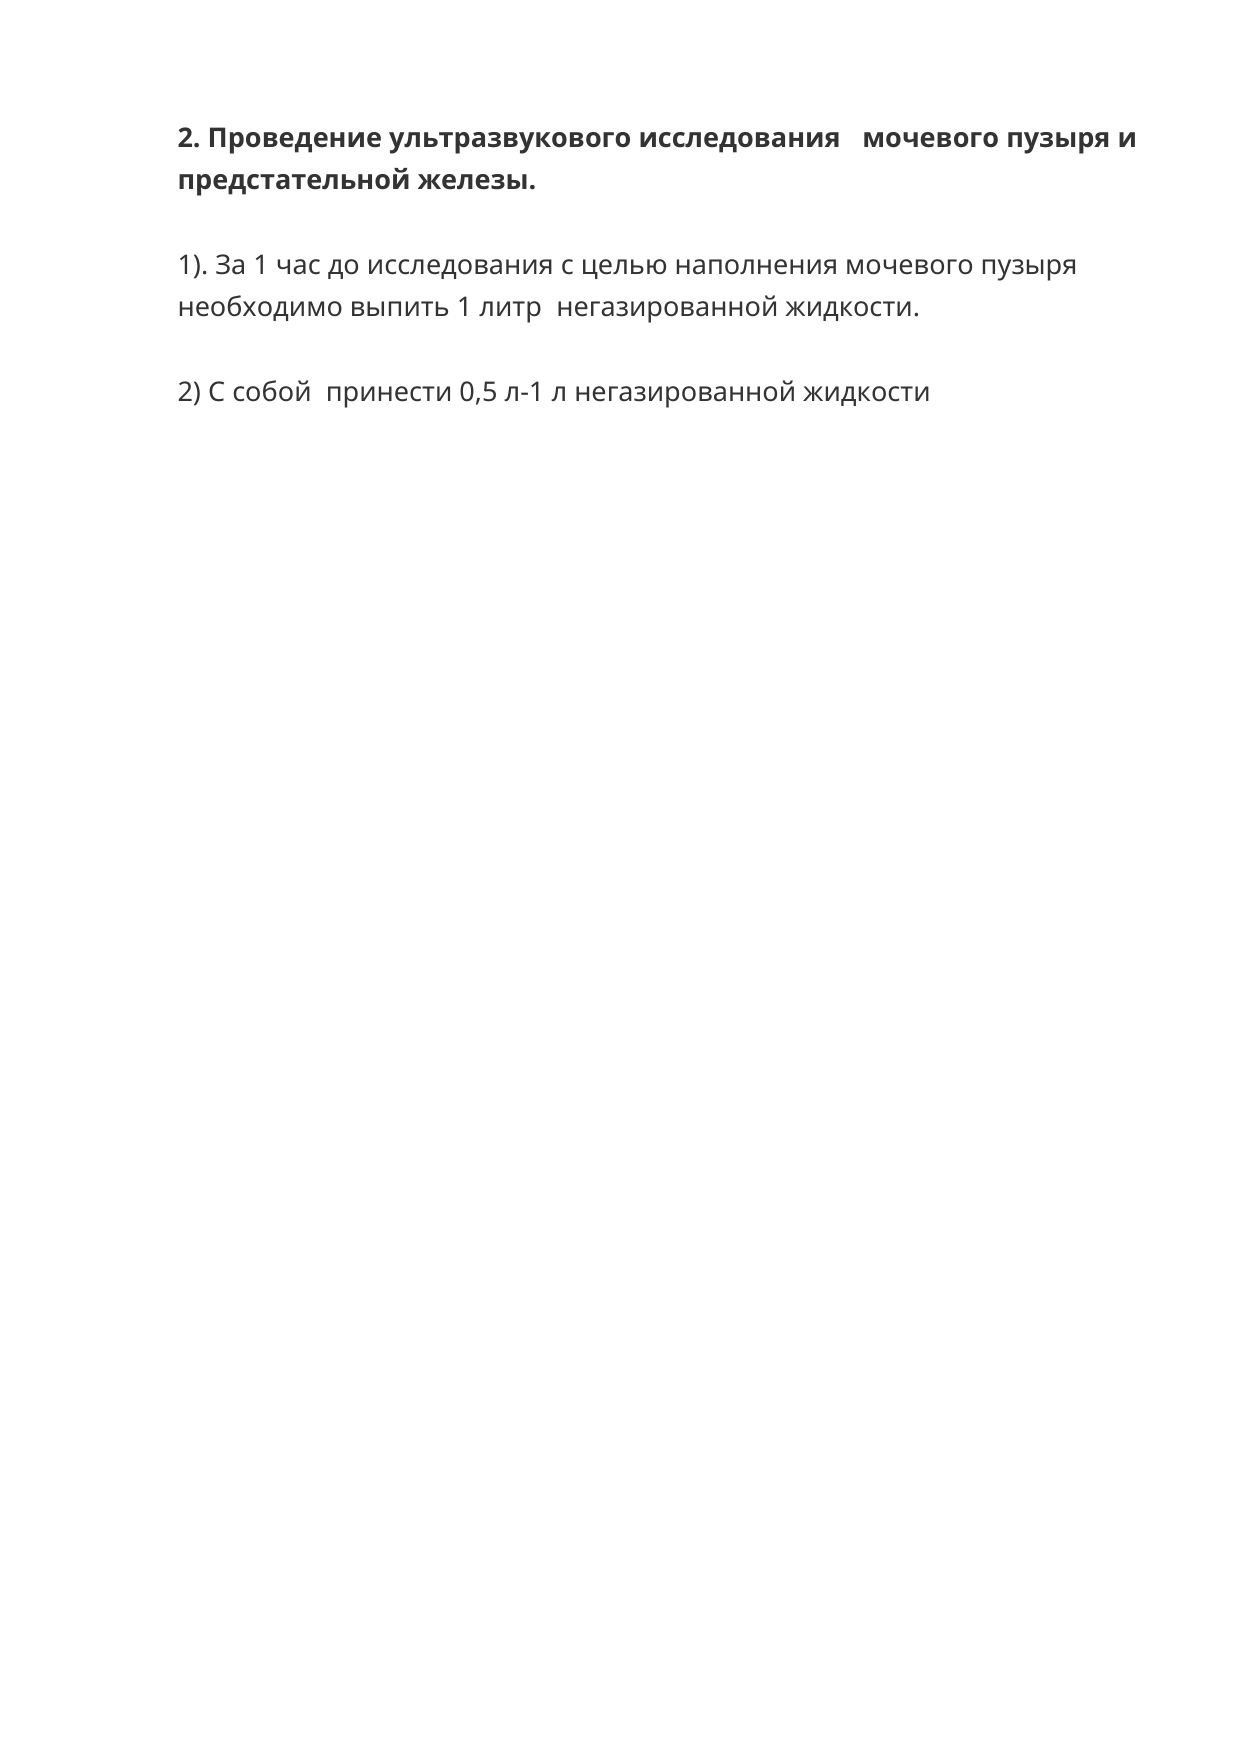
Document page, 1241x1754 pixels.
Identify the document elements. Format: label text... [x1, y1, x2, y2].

text 2. Проведение ультразвукового исследования мочевого пузыря и предстательной железы. 1). За 1 час до исследования с целью наполнения мочевого пузыря необходимо выпить 1 литр негазированной жидкости. 2) С собой принести 0,5 л-1 л негазированной жидкости [177, 118, 1152, 409]
